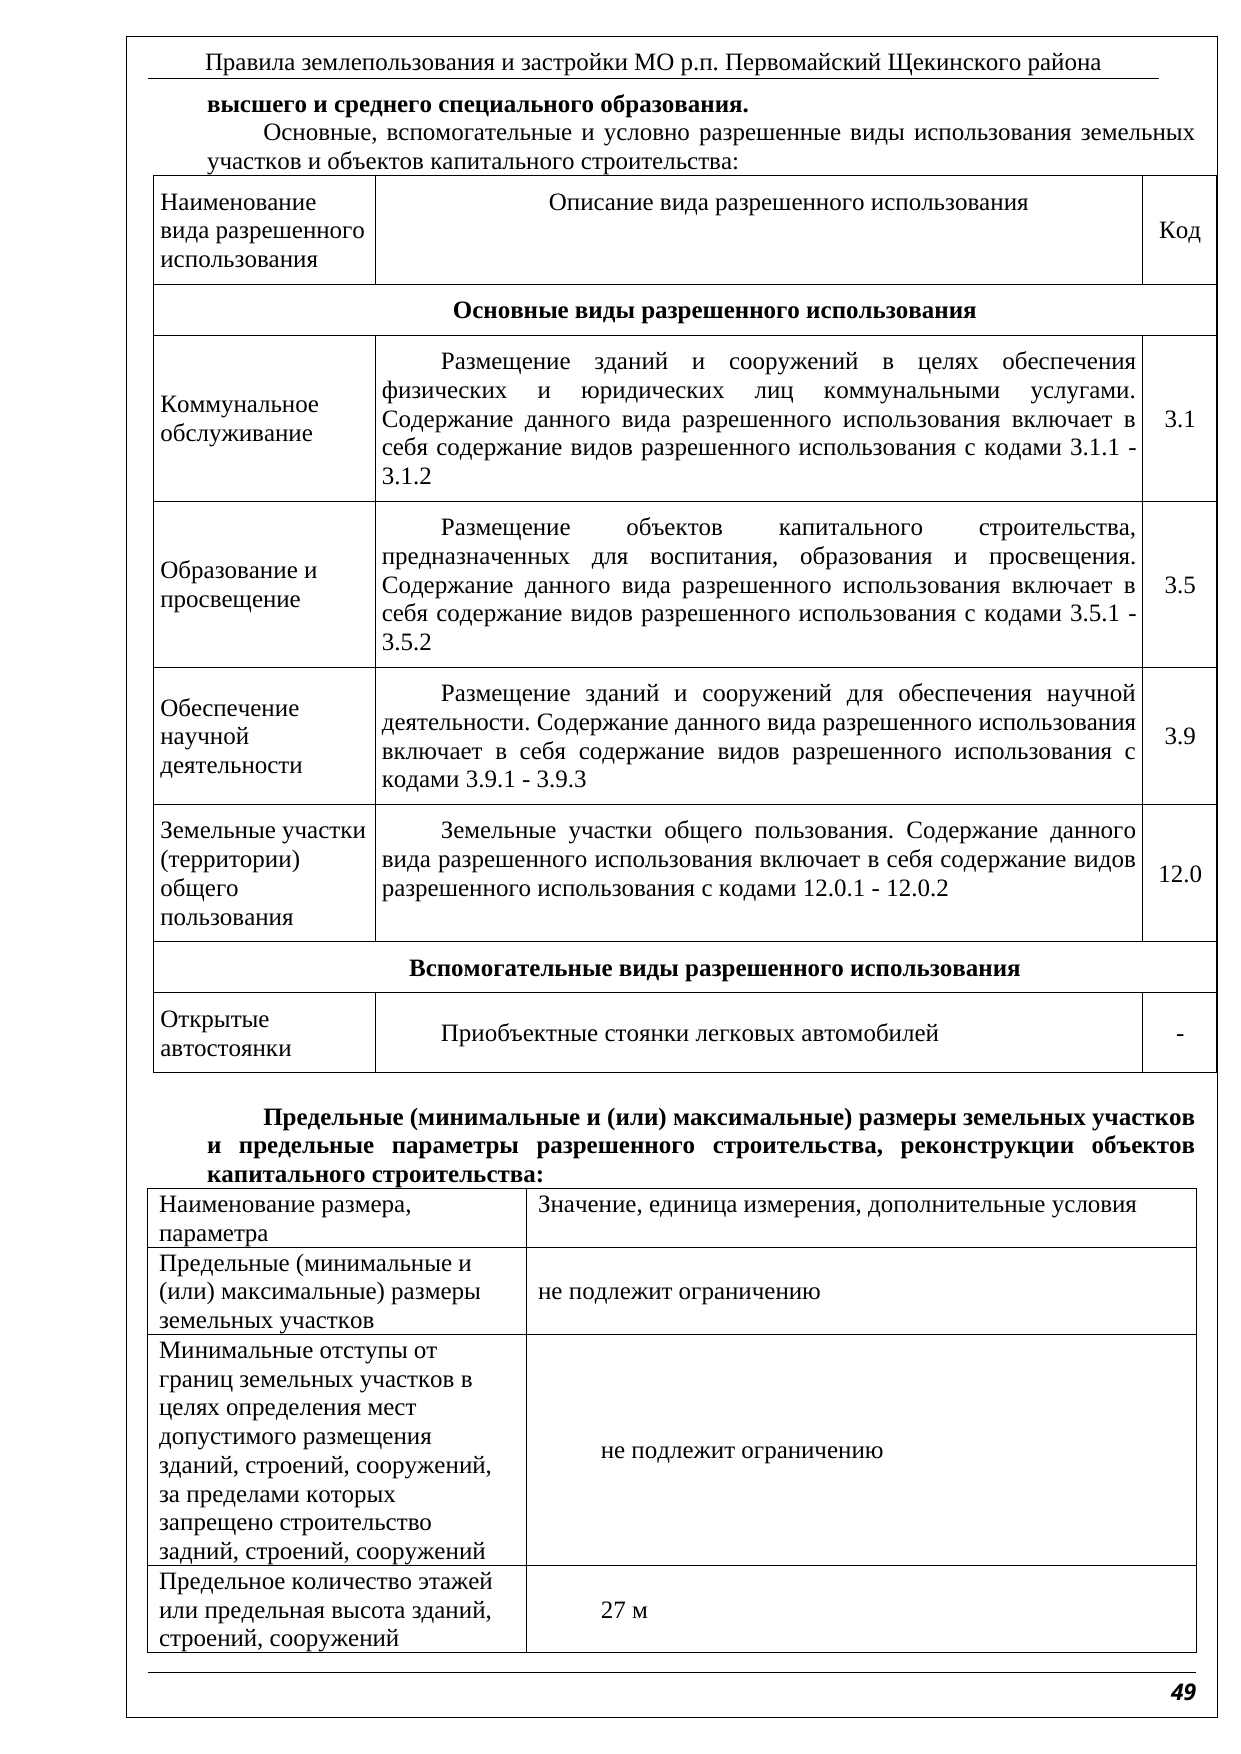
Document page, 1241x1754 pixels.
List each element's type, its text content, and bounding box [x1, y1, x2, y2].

table_cell Размещение объектов капитального строительства, предназначенных для воспитания, образования и просвещения. Содержание данного вида разрешенного использования включает в себя содержание видов разрешенного использования с кодами 3.5.1 - 3.5.2 [376, 502, 1142, 667]
text Предельные (минимальные и (или) максимальные) размеры земельных участков и предельные параметры разрешенного строительства, реконструкции объектов капитального строительства: [207, 1102, 1196, 1188]
table_cell Предельное количество этажей или предельная высота зданий, строений, сооружений [148, 1566, 526, 1652]
table_cell 27 м [527, 1566, 1196, 1652]
table_cell Размещение зданий и сооружений для обеспечения научной деятельности. Содержание данного вида разрешенного использования включает в себя содержание видов разрешенного использования с кодами 3.9.1 - 3.9.3 [376, 668, 1142, 804]
table_header Значение, единица измерения, дополнительные условия [527, 1189, 1196, 1247]
table_cell 12.0 [1143, 805, 1216, 941]
table_cell Основные виды разрешенного использования [154, 285, 1216, 334]
table_cell Предельные (минимальные и (или) максимальные) размеры земельных участков [148, 1248, 526, 1334]
text Основные, вспомогательные и условно разрешенные виды использования земельных участков и объектов капитального строительства: [207, 117, 1196, 175]
table_cell Коммунальное обслуживание [154, 336, 375, 501]
table_cell Обеспечение научной деятельности [154, 668, 375, 804]
table_cell Размещение зданий и сооружений в целях обеспечения физических и юридических лиц коммунальными услугами. Содержание данного вида разрешенного использования включает в себя содержание видов разрешенного использования с кодами 3.1.1 - 3.1.2 [376, 336, 1142, 501]
table_cell Минимальные отступы от границ земельных участков в целях определения мест допустимого размещения зданий, строений, сооружений, за пределами которых запрещено строительство задний, строений, сооружений [148, 1335, 526, 1565]
table_header Наименование размера, параметра [148, 1189, 526, 1247]
table_cell не подлежит ограничению [527, 1248, 1196, 1334]
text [207, 89, 1196, 117]
table_header Код [1143, 176, 1216, 283]
table_header Описание вида разрешенного использования [376, 176, 1142, 283]
table_cell - [1143, 993, 1216, 1072]
table_cell 3.5 [1143, 502, 1216, 667]
table_cell не подлежит ограничению [527, 1335, 1196, 1565]
table_cell 3.9 [1143, 668, 1216, 804]
table_cell 3.1 [1143, 336, 1216, 501]
table_header Наименование вида разрешенного использования [154, 176, 375, 283]
table_cell Открытые автостоянки [154, 993, 375, 1072]
table_cell Приобъектные стоянки легковых автомобилей [376, 993, 1142, 1072]
table_cell Образование и просвещение [154, 502, 375, 667]
table_cell Вспомогательные виды разрешенного использования [154, 942, 1216, 992]
table_cell Земельные участки (территории) общего пользования [154, 805, 375, 941]
table_cell Земельные участки общего пользования. Содержание данного вида разрешенного использования включает в себя содержание видов разрешенного использования с кодами 12.0.1 - 12.0.2 [376, 805, 1142, 941]
